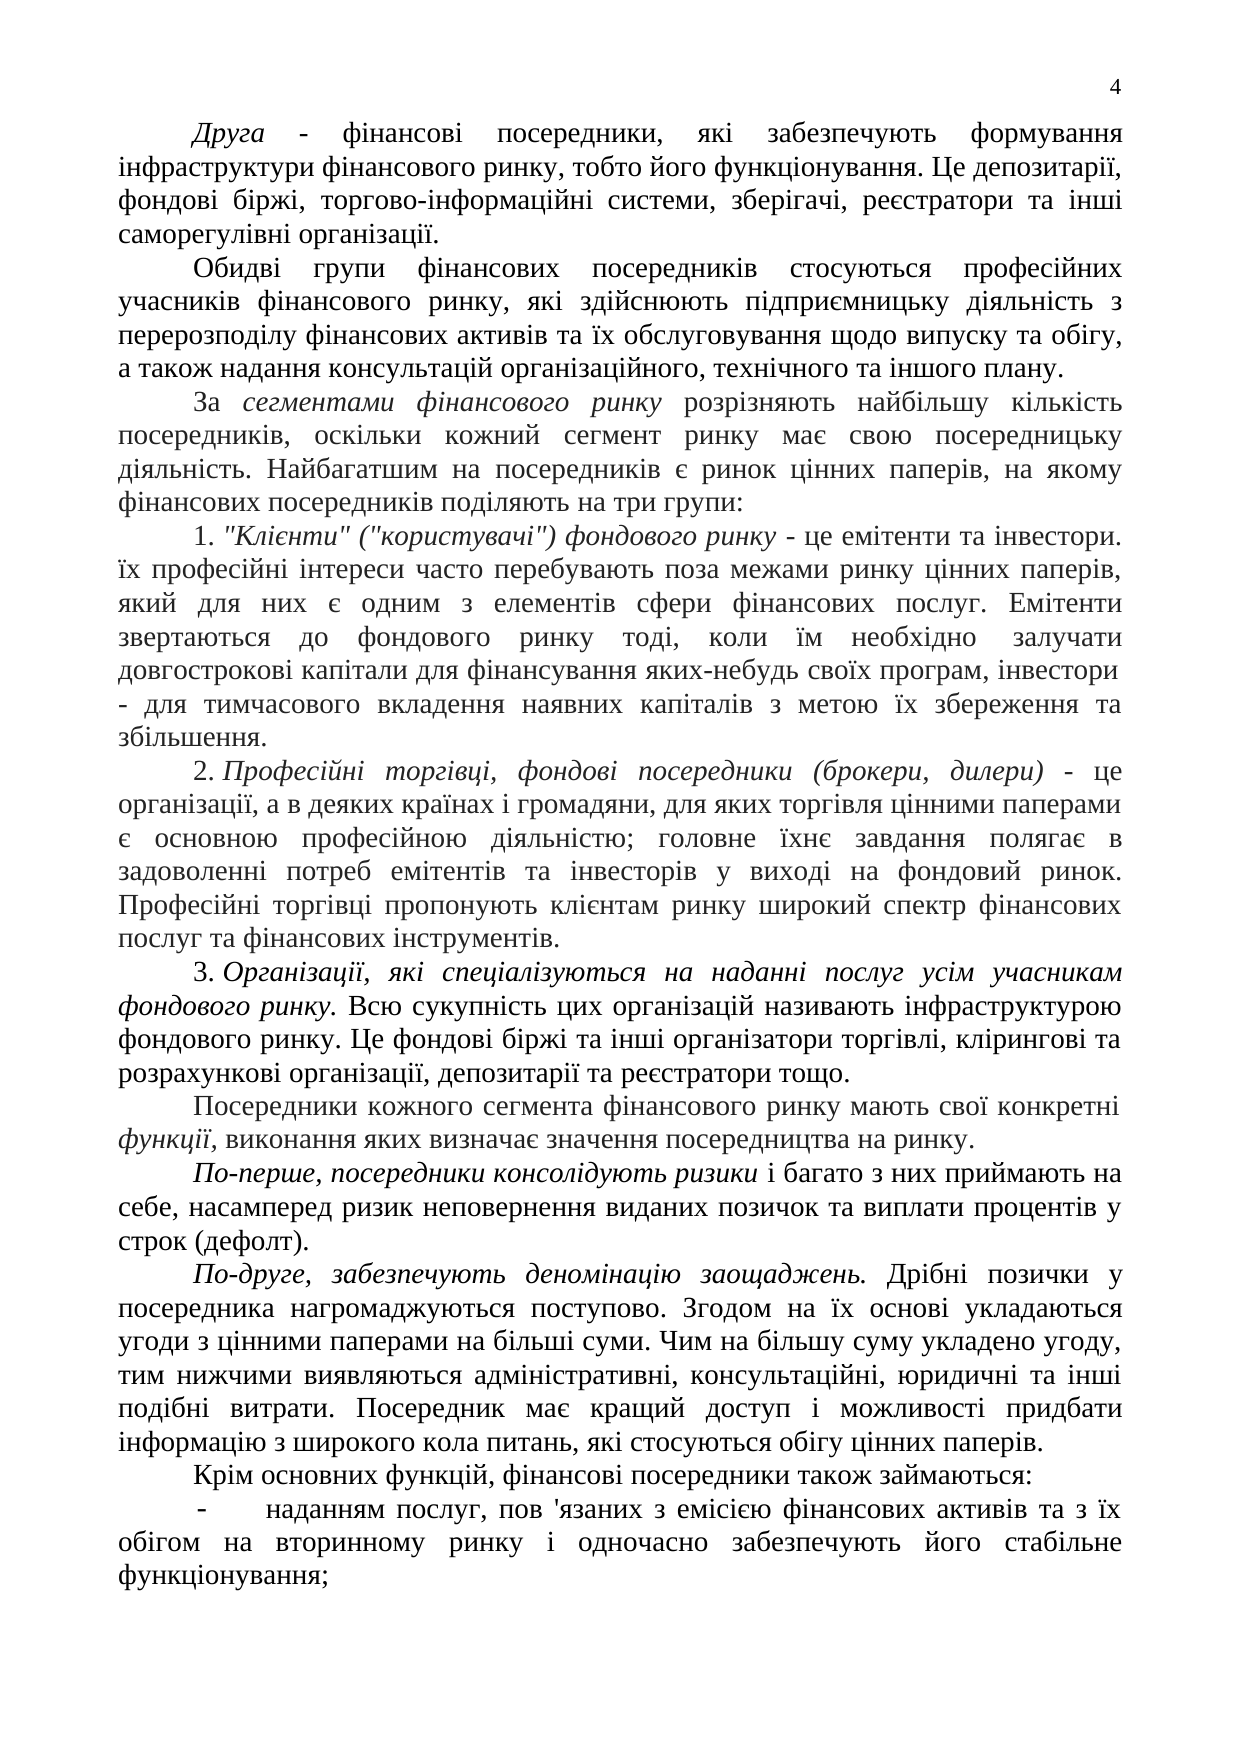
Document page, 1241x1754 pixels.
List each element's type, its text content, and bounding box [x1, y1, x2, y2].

text функції, виконання яких визначає значення посередництва на ринку. [118, 1122, 1146, 1156]
list для тимчасового вкладення наявних капіталів з метою їх збереження та збільшення. [118, 686, 1122, 753]
list Професійні торгівці, фондові посередники (брокери, дилери) - це організації, а в деяких країнах і громадяни, для яких торгівля цінними паперами є основною професійною діяльністю; головне їхнє завдання полягає в задоволенні потреб емітентів та інвесторів у виході на фондовий ринок. Професійні торгівці пропонують клієнтам ринку широкий спектр фінансових послуг та фінансових інструментів. [118, 753, 1123, 954]
text Обидві групи фінансових посередників стосуються професійних учасників фінансового ринку, які здійснюють підприємницьку діяльність з перерозподілу фінансових активів та їх обслуговування щодо випуску та обігу, а також надання консультацій організаційного, технічного та іншого плану. [118, 250, 1123, 384]
list "Клієнти" ("користувачі") фондового ринку - це емітенти та інвестори. їх професійні інтереси часто перебувають поза межами ринку цінних паперів, який для них є одним з елементів сфери фінансових послуг. Емітенти звертаються до фондового ринку тоді, коли їм необхідно залучати довгострокові капітали для фінансування яких-небудь своїх програм, інвестори [118, 518, 1122, 686]
text По-друге, забезпечують деномінацію заощаджень. Дрібні позички у посередника нагромаджуються поступово. Згодом на їх основі укладаються угоди з цінними паперами на більші суми. Чим на більшу суму укладено угоду, тим нижчими виявляються адміністративні, консультаційні, юридичні та інші подібні витрати. Посередник має кращий доступ і можливості придбати інформацію з широкого кола питань, які стосуються обігу цінних паперів. [118, 1256, 1123, 1457]
text Посередники кожного сегмента фінансового ринку мають свої конкретні [193, 1088, 1146, 1122]
list Організації, які спеціалізуються на наданні послуг усім учасникам фондового ринку. Всю сукупність цих організацій називають інфраструктурою фондового ринку. Це фондові біржі та інші організатори торгівлі, клірингові та розрахункові організації, депозитарії та реєстратори тощо. [118, 954, 1122, 1088]
list наданням послуг, пов 'язаних з емісією фінансових активів та з їх обігом на вторинному ринку і одночасно забезпечують його стабільне функціонування; [118, 1491, 1122, 1590]
text По-перше, посередники консолідують ризики і багато з них приймають на себе, насамперед ризик неповернення виданих позичок та виплати процентів у строк (дефолт). [118, 1156, 1123, 1256]
text Друга - фінансові посередники, які забезпечують формування інфраструктури фінансового ринку, тобто його функціонування. Це депозитарії, фондові біржі, торгово-інформаційні системи, зберігачі, реєстратори та інші саморегулівні організації. [118, 115, 1123, 249]
text За сегментами фінансового ринку розрізняють найбільшу кількість посередників, оскільки кожний сегмент ринку має свою посередницьку діяльність. Найбагатшим на посередників є ринок цінних паперів, на якому фінансових посередників поділяють на три групи: [118, 384, 1123, 518]
text Крім основних функцій, фінансові посередники також займаються: [193, 1457, 1146, 1491]
